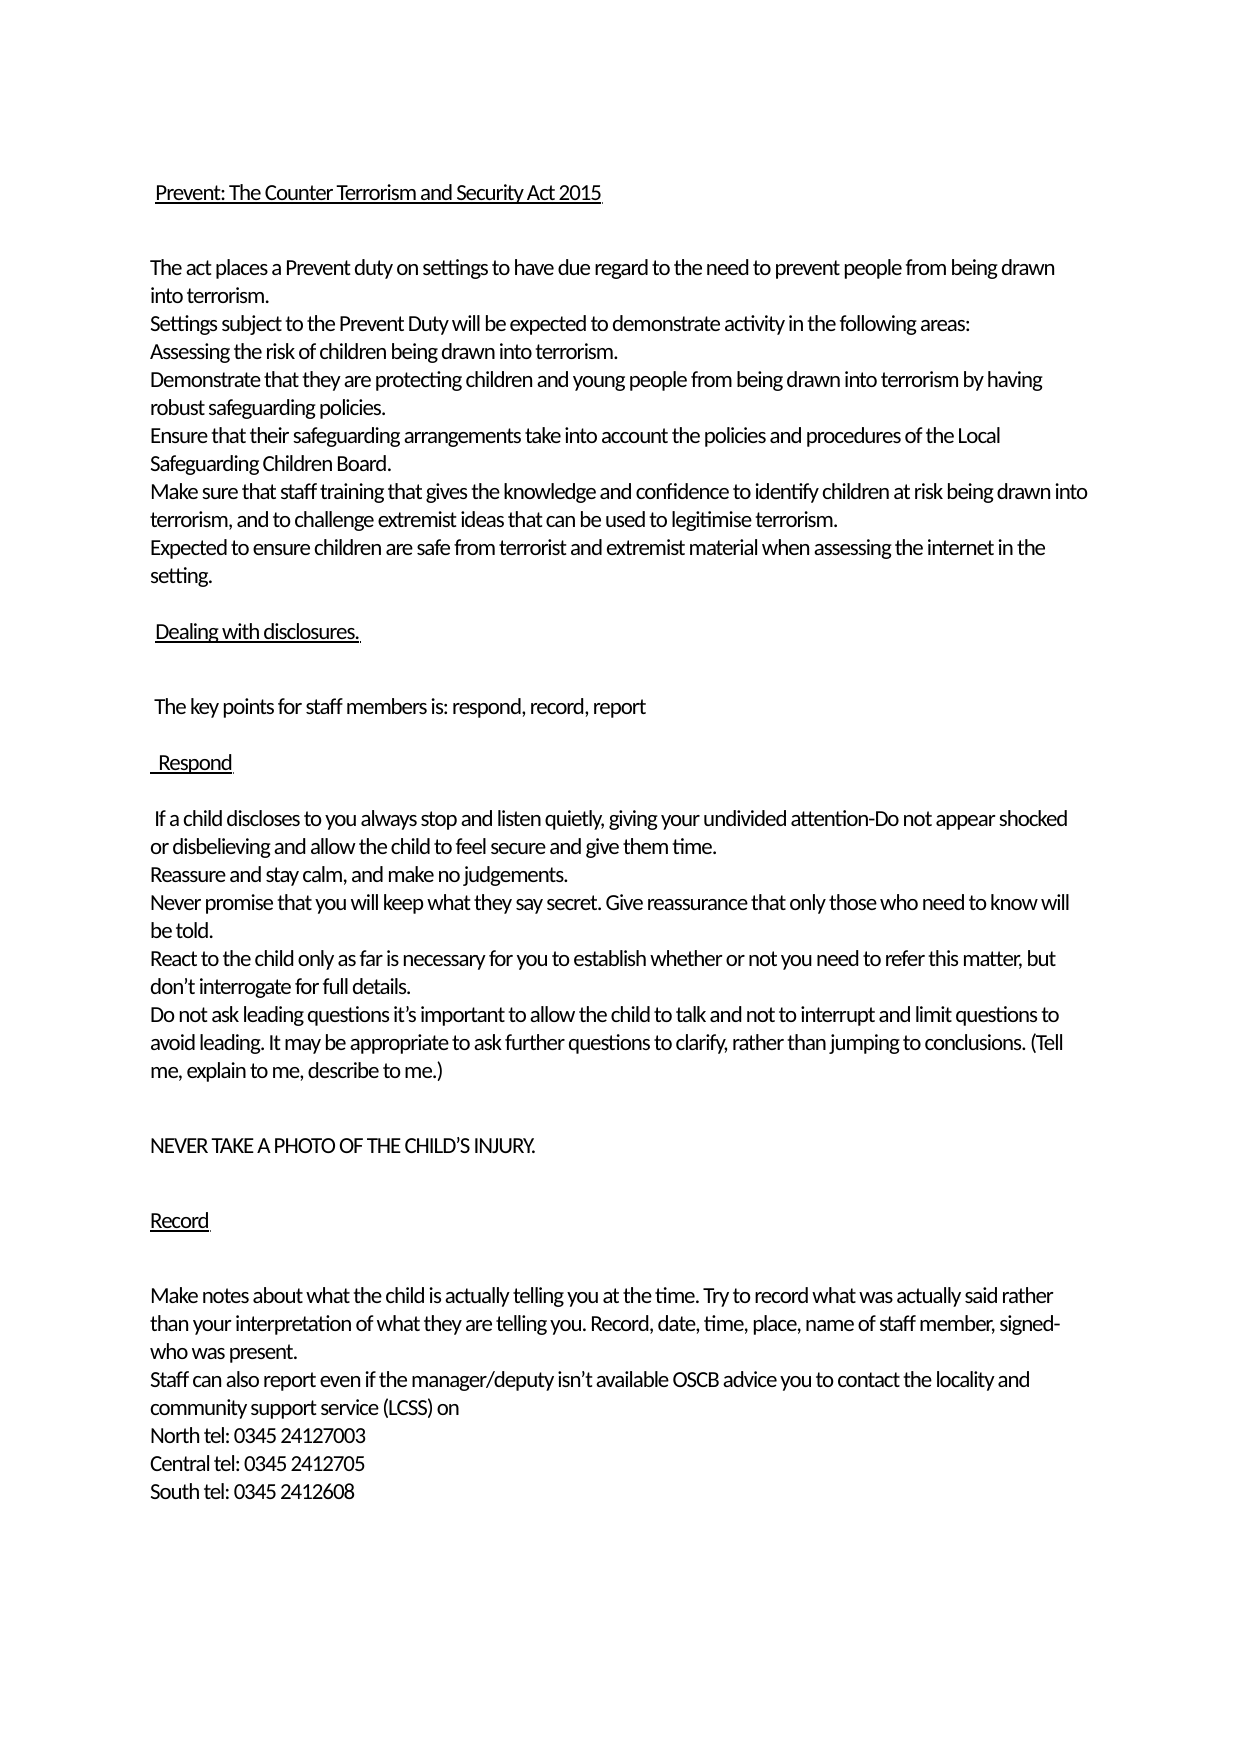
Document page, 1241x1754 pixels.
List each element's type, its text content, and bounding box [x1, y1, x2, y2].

text Prevent: The Counter Terrorism and Security Act 2015 [150, 178, 1090, 206]
text Make notes about what the child is actually telling you at the time. Try to record what was actually said rather than your interpretation of what they are telling you. Record, date, time, place, name of staff member, signed- who was present. [150, 1281, 1090, 1365]
text The key points for staff members is: respond, record, report [150, 692, 1090, 720]
text Ensure that their safeguarding arrangements take into account the policies and procedures of the Local Safeguarding Children Board. [150, 421, 1090, 477]
text The act places a Prevent duty on settings to have due regard to the need to prevent people from being drawn into terrorism. [150, 253, 1090, 309]
text If a child discloses to you always stop and listen quietly, giving your undivided attention-Do not appear shocked or disbelieving and allow the child to feel secure and give them time. [150, 804, 1090, 860]
text Assessing the risk of children being drawn into terrorism. [150, 337, 1090, 365]
text Dealing with disclosures. [150, 617, 1090, 645]
text Expected to ensure children are safe from terrorist and extremist material when assessing the internet in the setting. [150, 533, 1090, 589]
text Make sure that staff training that gives the knowledge and confidence to identify children at risk being drawn into terrorism, and to challenge extremist ideas that can be used to legitimise terrorism. [150, 477, 1090, 533]
text React to the child only as far is necessary for you to establish whether or not you need to refer this matter, but don’t interrogate for full details. [150, 944, 1090, 1000]
text Central tel: 0345 2412705 [150, 1449, 1090, 1477]
text South tel: 0345 2412608 [150, 1477, 1090, 1505]
text Respond [150, 748, 1090, 776]
text Never promise that you will keep what they say secret. Give reassurance that only those who need to know will be told. [150, 888, 1090, 944]
text Staff can also report even if the manager/deputy isn’t available OSCB advice you to contact the locality and community support service (LCSS) on [150, 1365, 1090, 1421]
text Settings subject to the Prevent Duty will be expected to demonstrate activity in the following areas: [150, 309, 1090, 337]
text North tel: 0345 24127003 [150, 1421, 1090, 1449]
text NEVER TAKE A PHOTO OF THE CHILD’S INJURY. [150, 1131, 1090, 1159]
text Record [150, 1206, 1090, 1234]
text Demonstrate that they are protecting children and young people from being drawn into terrorism by having robust safeguarding policies. [150, 365, 1090, 421]
text Reassure and stay calm, and make no judgements. [150, 860, 1090, 888]
text Do not ask leading questions it’s important to allow the child to talk and not to interrupt and limit questions to avoid leading. It may be appropriate to ask further questions to clarify, rather than jumping to conclusions. (Tell me, explain to me, describe to me.) [150, 1000, 1090, 1084]
